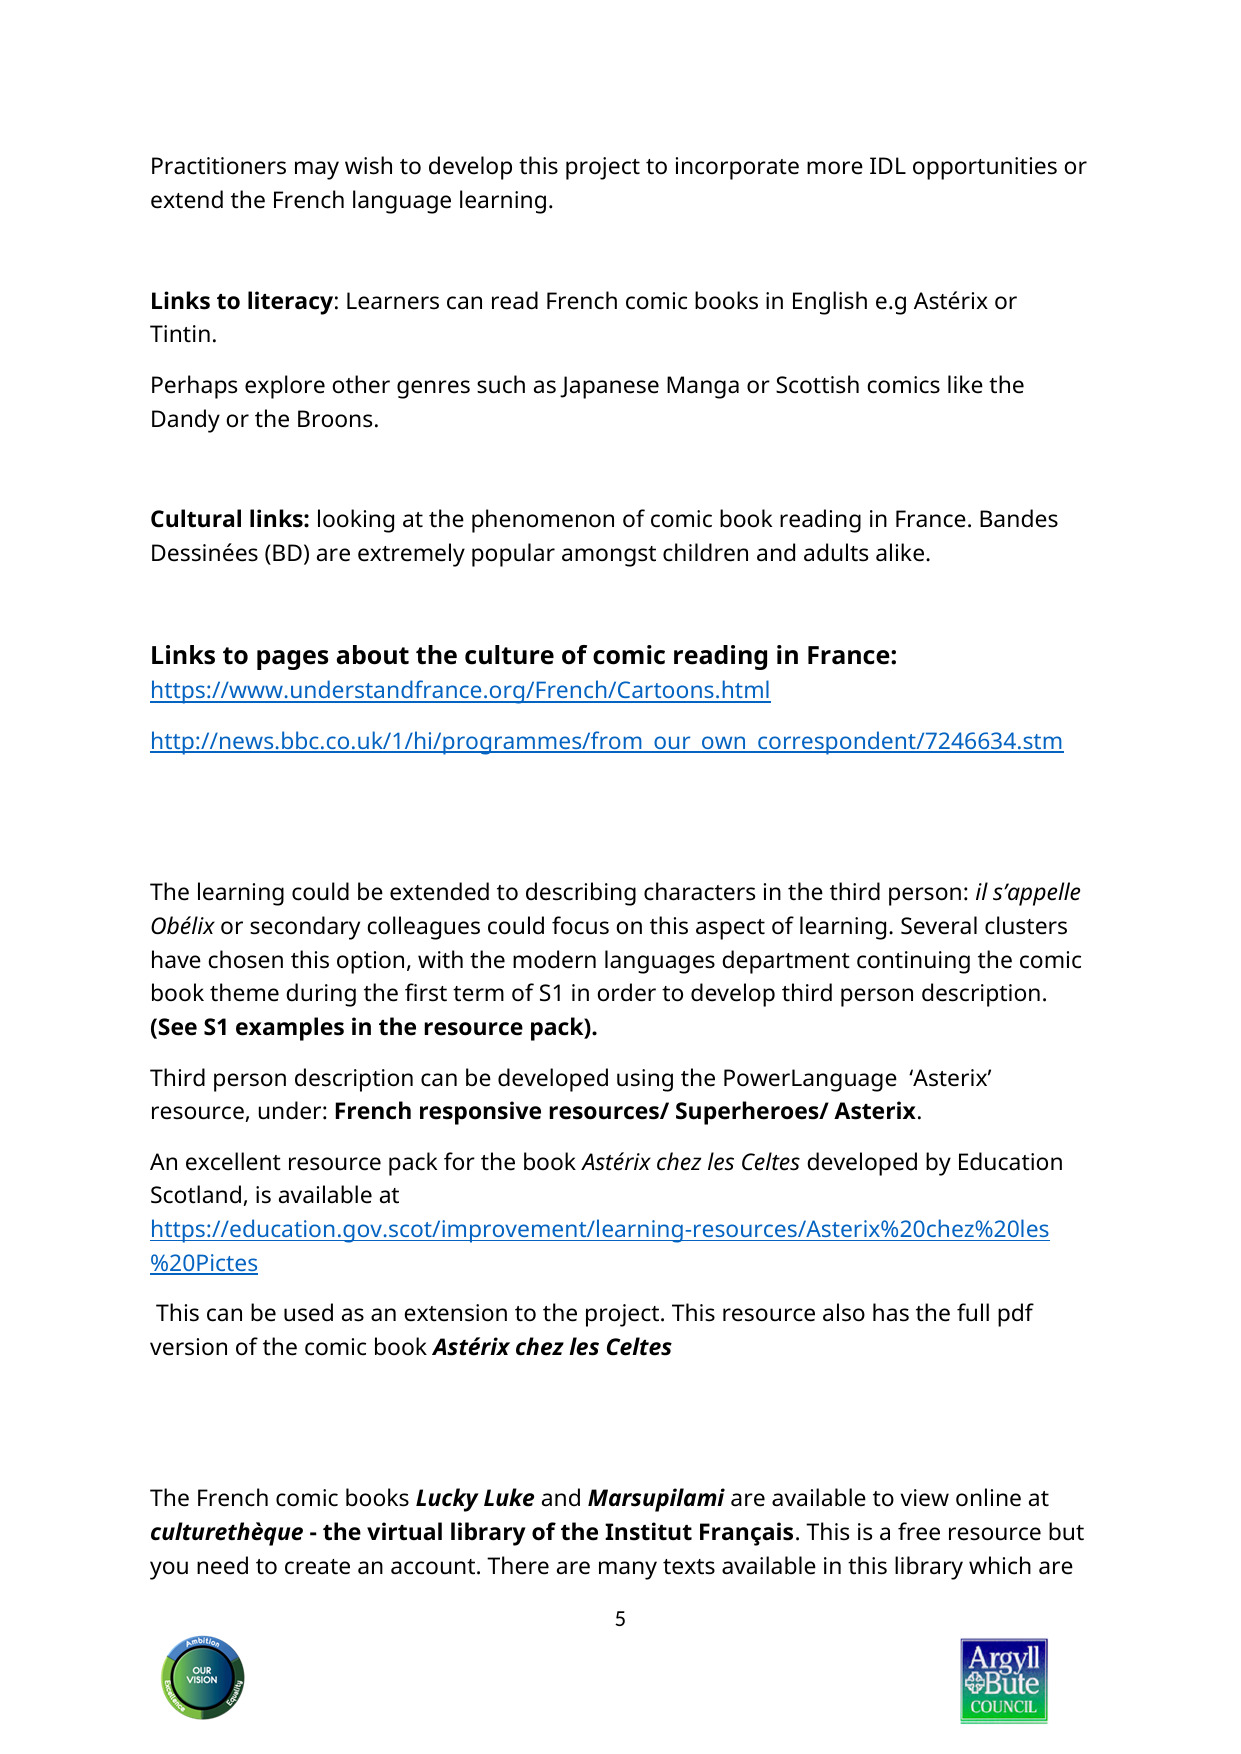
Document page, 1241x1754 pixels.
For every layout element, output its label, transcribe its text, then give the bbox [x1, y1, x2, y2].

text This can be used as an extension to the project. This resource also has the full pdf version of the comic book Astérix chez les Celtes [150, 1297, 1090, 1362]
text Third person description can be developed using the PowerLanguage ‘Asterix’ resource, under: French responsive resources/ Superheroes/ Asterix. [150, 1062, 1090, 1127]
text Links to pages about the culture of comic reading in France: https://www.understandfrance.org/French/Cartoons.html [150, 638, 1090, 706]
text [150, 1482, 1090, 1581]
text Perhaps explore other genres such as Japanese Manga or Scottish comics like the Dandy or the Broons. [150, 369, 1090, 434]
picture [150, 1631, 255, 1725]
text Cultural links: looking at the phenomenon of comic book reading in France. Bandes Dessinées (BD) are extremely popular amongst children and adults alike. [150, 503, 1090, 568]
text Links to literacy: Learners can read French comic books in English e.g Astérix or Tintin. [150, 284, 1090, 349]
text http://news.bbc.co.uk/1/hi/programmes/from_our_own_correspondent/7246634.stm [150, 725, 1090, 756]
text The learning could be extended to describing characters in the third person: il s’appelle Obélix or secondary colleagues could focus on this aspect of learning. Several clusters have chosen this option, with the modern languages department continuing the comic book theme during the first term of S1 in order to develop third person description. (See S1 examples in the resource pack). [150, 876, 1090, 1042]
text An excellent resource pack for the book Astérix chez les Celtes developed by Education Scotland, is available at https://education.gov.scot/improvement/learning-resources/Asterix%20chez%20les%20Pictes [150, 1146, 1090, 1278]
text Practitioners may wish to develop this project to incorporate more IDL opportunities or extend the French language learning. [150, 150, 1090, 215]
picture [958, 1637, 1049, 1725]
